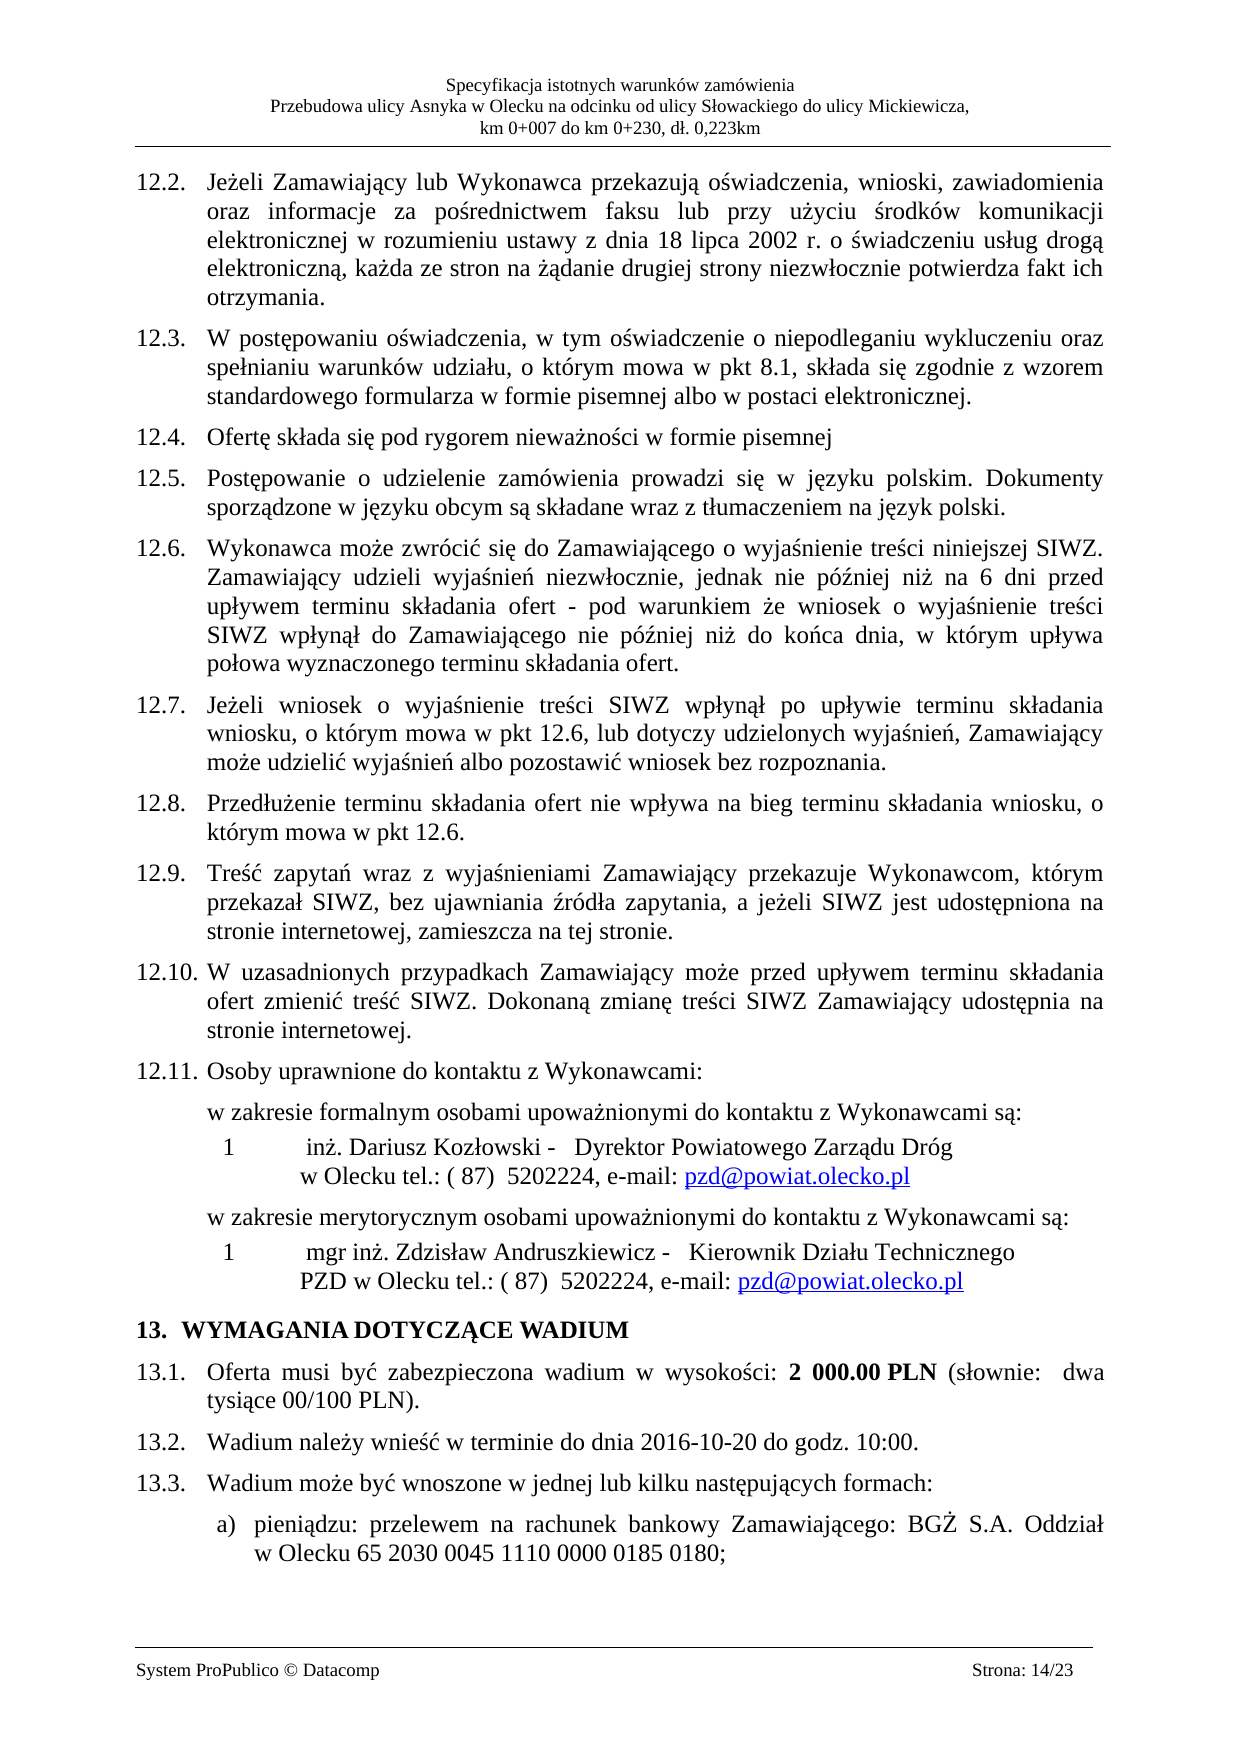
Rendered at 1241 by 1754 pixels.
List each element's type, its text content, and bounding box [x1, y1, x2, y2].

subtitle w zakresie merytorycznym osobami upoważnionymi do kontaktu z Wykonawcami są: [207, 1202, 1104, 1231]
subtitle Jeżeli Zamawiający lub Wykonawca przekazują oświadczenia, wnioski, zawiadomienia oraz informacje za pośrednictwem faksu lub przy użyciu środków komunikacji elektronicznej w rozumieniu ustawy z dnia 18 lipca 2002 r. o świadczeniu usług drogą elektroniczną, każda ze stron na żądanie drugiej strony niezwłocznie potwierdza fakt ich otrzymania. [136, 167, 1104, 311]
table_header 1 [211, 1132, 288, 1190]
subtitle Przedłużenie terminu składania ofert nie wpływa na bieg terminu składania wniosku, o którym mowa w pkt 12.6. [136, 788, 1104, 846]
subtitle Treść zapytań wraz z wyjaśnieniami Zamawiający przekazuje Wykonawcom, którym przekazał SIWZ, bez ujawniania źródła zapytania, a jeżeli SIWZ jest udostępniona na stronie internetowej, zamieszcza na tej stronie. [136, 858, 1104, 945]
subtitle Osoby uprawnione do kontaktu z Wykonawcami: [136, 1056, 1104, 1085]
subtitle Wymagania dotyczące wadium [136, 1316, 1104, 1344]
subtitle Ofertę składa się pod rygorem nieważności w formie pisemnej [136, 422, 1104, 451]
subtitle Wadium może być wnoszone w jednej lub kilku następujących formach: [136, 1468, 1104, 1497]
table_header inż. Dariusz Kozłowski - Dyrektor Powiatowego Zarządu Dróg w Olecku tel.: ( 87) 5202224, e-mail: pzd@powiat.olecko.pl [288, 1132, 1049, 1190]
subtitle Postępowanie o udzielenie zamówienia prowadzi się w języku polskim. Dokumenty sporządzone w języku obcym są składane wraz z tłumaczeniem na język polski. [136, 463, 1104, 521]
table_header mgr inż. Zdzisław Andruszkiewicz - Kierownik Działu Technicznego PZD w Olecku tel.: ( 87) 5202224, e-mail: pzd@powiat.olecko.pl [288, 1237, 1036, 1295]
subtitle Jeżeli wniosek o wyjaśnienie treści SIWZ wpłynął po upływie terminu składania wniosku, o którym mowa w pkt 12.6, lub dotyczy udzielonych wyjaśnień, Zamawiający może udzielić wyjaśnień albo pozostawić wniosek bez rozpoznania. [136, 690, 1104, 776]
subtitle w zakresie formalnym osobami upoważnionymi do kontaktu z Wykonawcami są: [207, 1097, 1104, 1126]
subtitle Wadium należy wnieść w terminie do dnia 2016-10-20 do godz. 10:00. [136, 1427, 1104, 1456]
subtitle W uzasadnionych przypadkach Zamawiający może przed upływem terminu składania ofert zmienić treść SIWZ. Dokonaną zmianę treści SIWZ Zamawiający udostępnia na stronie internetowej. [136, 957, 1104, 1043]
subtitle Wykonawca może zwrócić się do Zamawiającego o wyjaśnienie treści niniejszej SIWZ. Zamawiający udzieli wyjaśnień niezwłocznie, jednak nie później niż na 6 dni przed upływem terminu składania ofert - pod warunkiem że wniosek o wyjaśnienie treści SIWZ wpłynął do Zamawiającego nie później niż do końca dnia, w którym upływa połowa wyznaczonego terminu składania ofert. [136, 533, 1104, 677]
subtitle Oferta musi być zabezpieczona wadium w wysokości: 2 000.00 PLN (słownie: dwa tysiące 00/100 PLN). [136, 1357, 1104, 1414]
subtitle W postępowaniu oświadczenia, w tym oświadczenie o niepodleganiu wykluczeniu oraz spełnianiu warunków udziału, o którym mowa w pkt 8.1, składa się zgodnie z wzorem standardowego formularza w formie pisemnej albo w postaci elektronicznej. [136, 323, 1104, 410]
subtitle pieniądzu: przelewem na rachunek bankowy Zamawiającego: BGŻ S.A. Oddział w Olecku 65 2030 0045 1110 0000 0185 0180; [216, 1509, 1104, 1567]
table_header 1 [211, 1237, 288, 1295]
